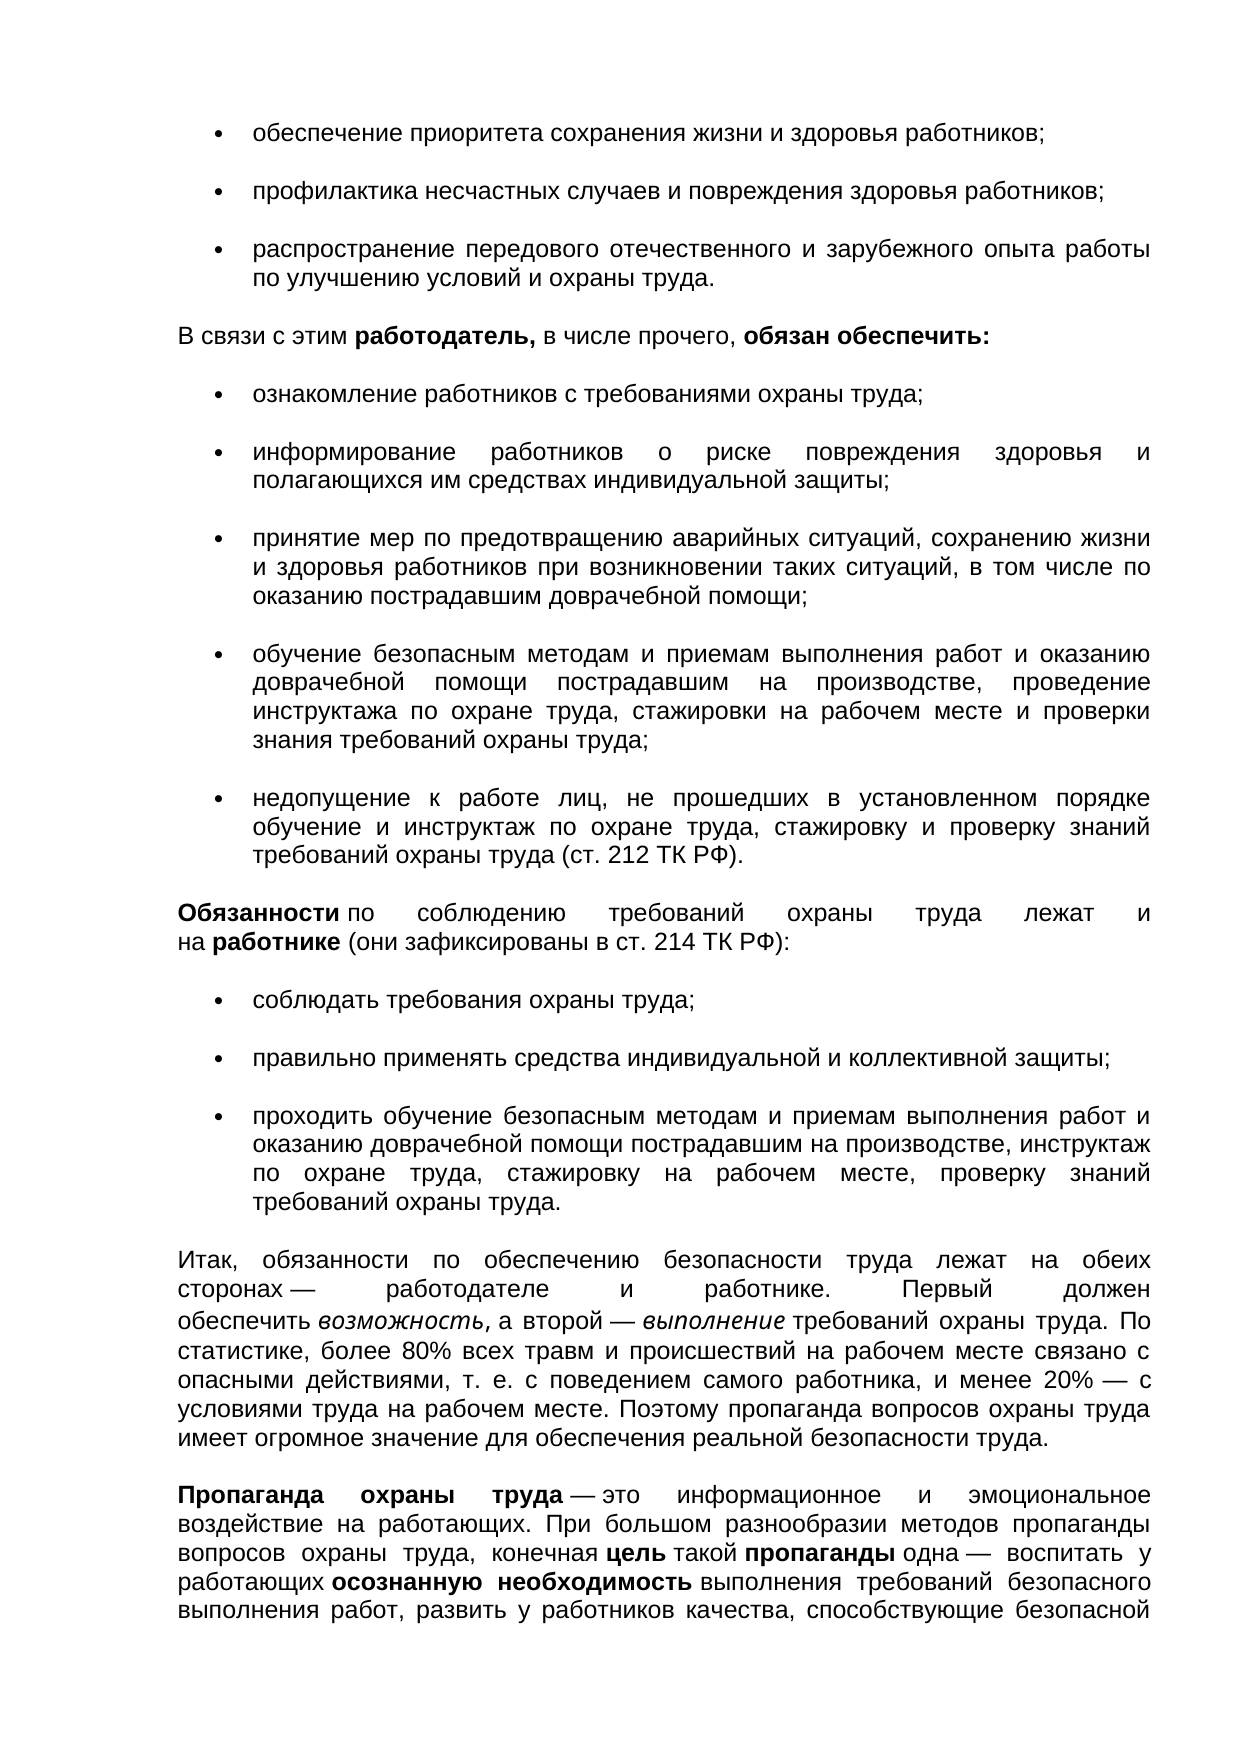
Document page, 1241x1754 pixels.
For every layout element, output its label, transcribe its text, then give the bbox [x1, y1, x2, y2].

list принятие мер по предотвращению аварийных ситуаций, сохранению жизни и здоровья работников при возникновении таких ситуаций, в том числе по оказанию пострадавшим доврачебной помощи; [215, 523, 1152, 609]
list правильно применять средства индивидуальной и коллективной защиты; [215, 1043, 1152, 1071]
list информирование работников о риске повреждения здоровья и полагающихся им средствах индивидуальной защиты; [215, 436, 1152, 494]
list распространение передового отечественного и зарубежного опыта работы по улучшению условий и охраны труда. [215, 234, 1152, 291]
text Итак, обязанности по обеспечению безопасности труда лежат на обеих сторонах — работодателе и работнике. Первый должен обеспечить возможность, а второй — выполнение требований охраны труда. По статистике, более 80% всех травм и происшествий на рабочем месте связано с опасными действиями, т. е. с поведением самого работника, и менее 20% — с условиями труда на рабочем месте. Поэтому пропаганда вопросов охраны труда имеет огромное значение для обеспечения реальной безопасности труда. [177, 1245, 1152, 1451]
list ознакомление работников с требованиями охраны труда; [215, 378, 1152, 407]
list проходить обучение безопасным методам и приемам выполнения работ и оказанию доврачебной помощи пострадавшим на производстве, инструктаж по охране труда, стажировку на рабочем месте, проверку знаний требований охраны труда. [215, 1101, 1152, 1216]
list обучение безопасным методам и приемам выполнения работ и оказанию доврачебной помощи пострадавшим на производстве, проведение инструктажа по охране труда, стажировки на рабочем месте и проверки знания требований охраны труда; [215, 638, 1152, 753]
list соблюдать требования охраны труда; [215, 985, 1152, 1013]
text Обязанности по соблюдению требований охраны труда лежат и на работнике (они зафиксированы в ст. 214 ТК РФ): [177, 898, 1152, 956]
list профилактика несчастных случаев и повреждения здоровья работников; [215, 176, 1152, 205]
list обеспечение приоритета сохранения жизни и здоровья работников; [215, 118, 1152, 147]
list недопущение к работе лиц, не прошедших в установленном порядке обучение и инструктаж по охране труда, стажировку и проверку знаний требований охраны труда (ст. 212 ТК РФ). [215, 783, 1152, 869]
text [177, 1481, 1152, 1624]
text В связи с этим работодатель, в числе прочего, обязан обеспечить: [177, 321, 1152, 349]
